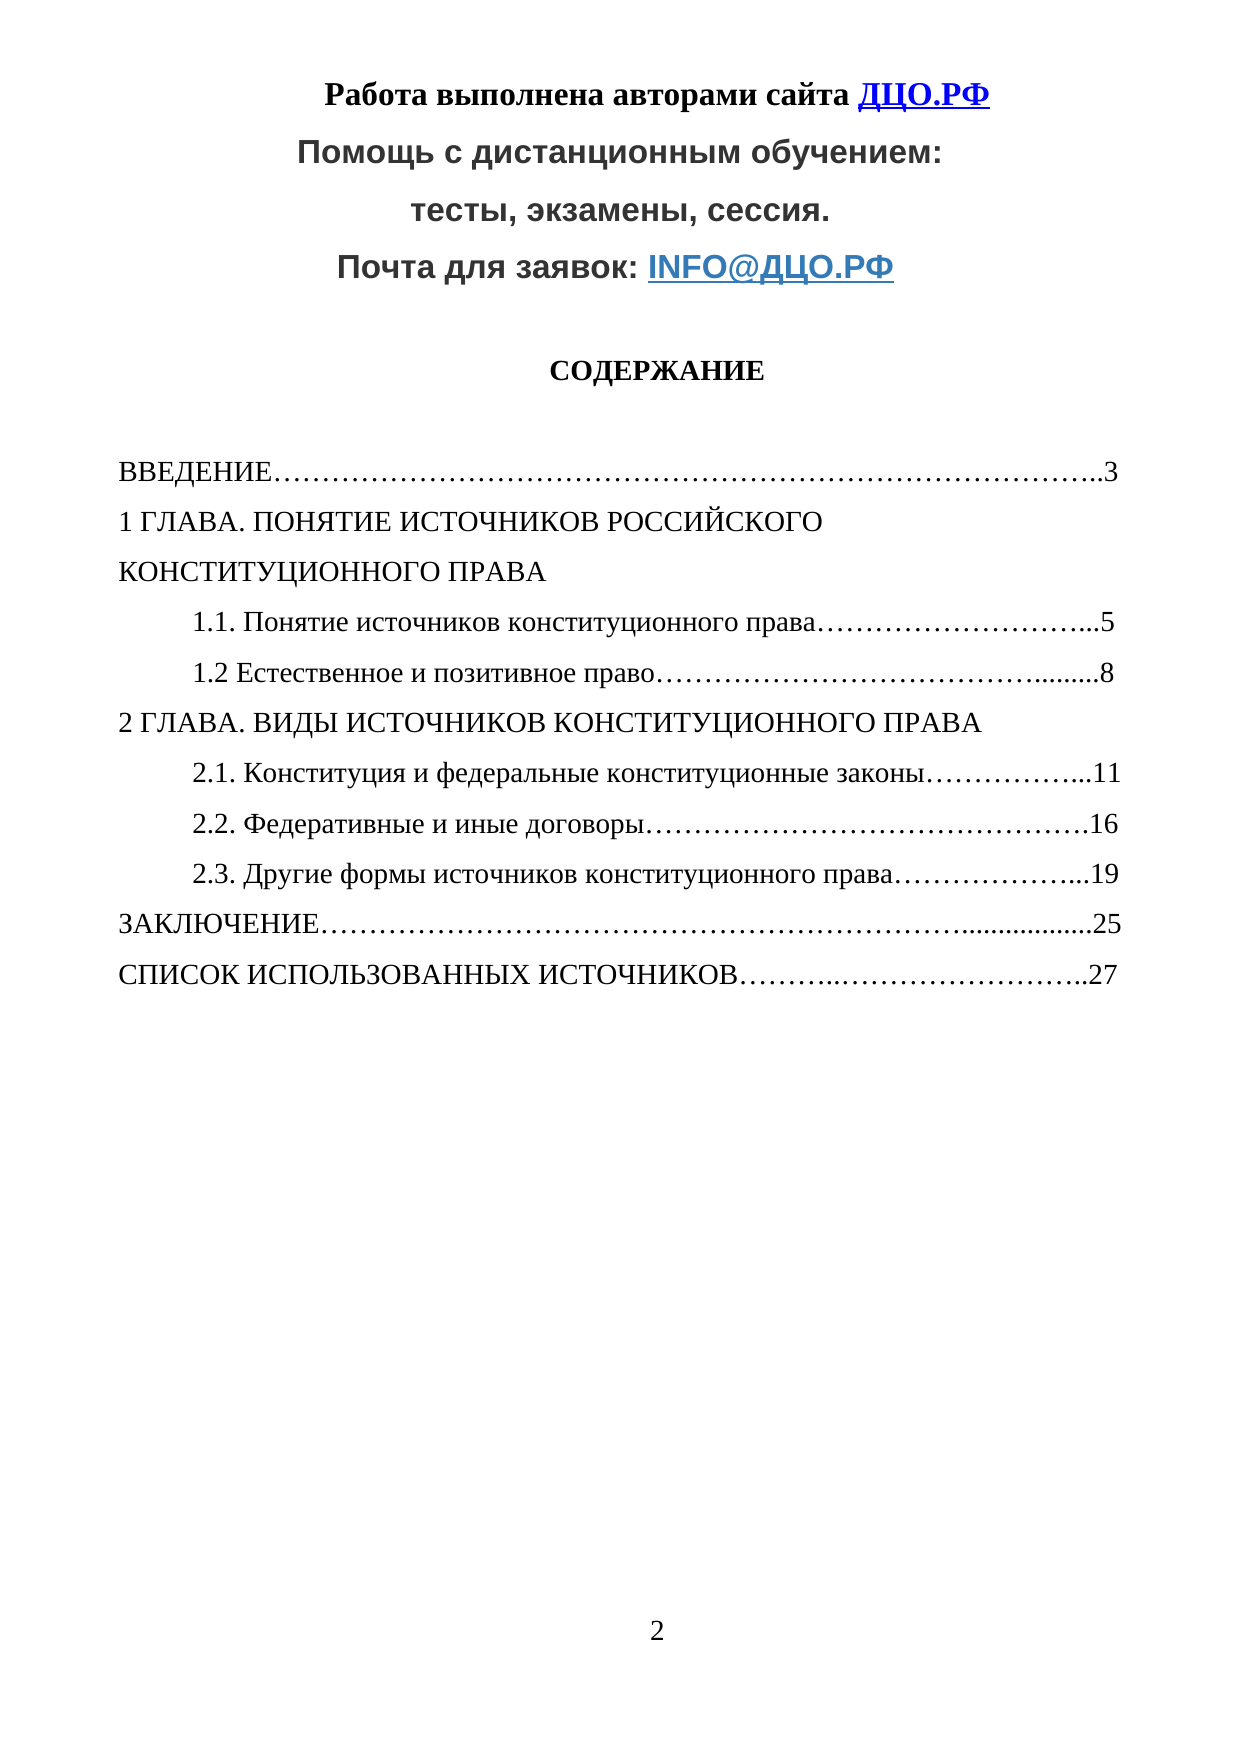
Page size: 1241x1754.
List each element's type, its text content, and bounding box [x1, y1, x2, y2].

text 2.3. Другие формы источников конституционного права………………...19 [118, 856, 1122, 890]
text ЗАКЛЮЧЕНИЕ…………………………………………………………..................25 [118, 906, 1122, 940]
text 2 ГЛАВА. ВИДЫ ИСТОЧНИКОВ КОНСТИТУЦИОННОГО ПРАВА [118, 705, 1122, 739]
text СПИСОК ИСПОЛЬЗОВАННЫХ ИСТОЧНИКОВ………..……………………..27 [118, 957, 1122, 990]
text 1 ГЛАВА. ПОНЯТИЕ ИСТОЧНИКОВ РОССИЙСКОГО КОНСТИТУЦИОННОГО ПРАВА [118, 504, 1122, 588]
text 1.1. Понятие источников конституционного права………………………...5 [118, 604, 1122, 638]
text ВВЕДЕНИЕ…………………………………………………………………………..3 [118, 454, 1122, 487]
text 1.2 Естественное и позитивное право………………………………….........8 [118, 655, 1122, 688]
text СОДЕРЖАНИЕ [118, 353, 1122, 387]
text 2.1. Конституция и федеральные конституционные законы……………...11 [192, 756, 1122, 789]
text 2.2. Федеративные и иные договоры……………………………………….16 [118, 806, 1122, 839]
